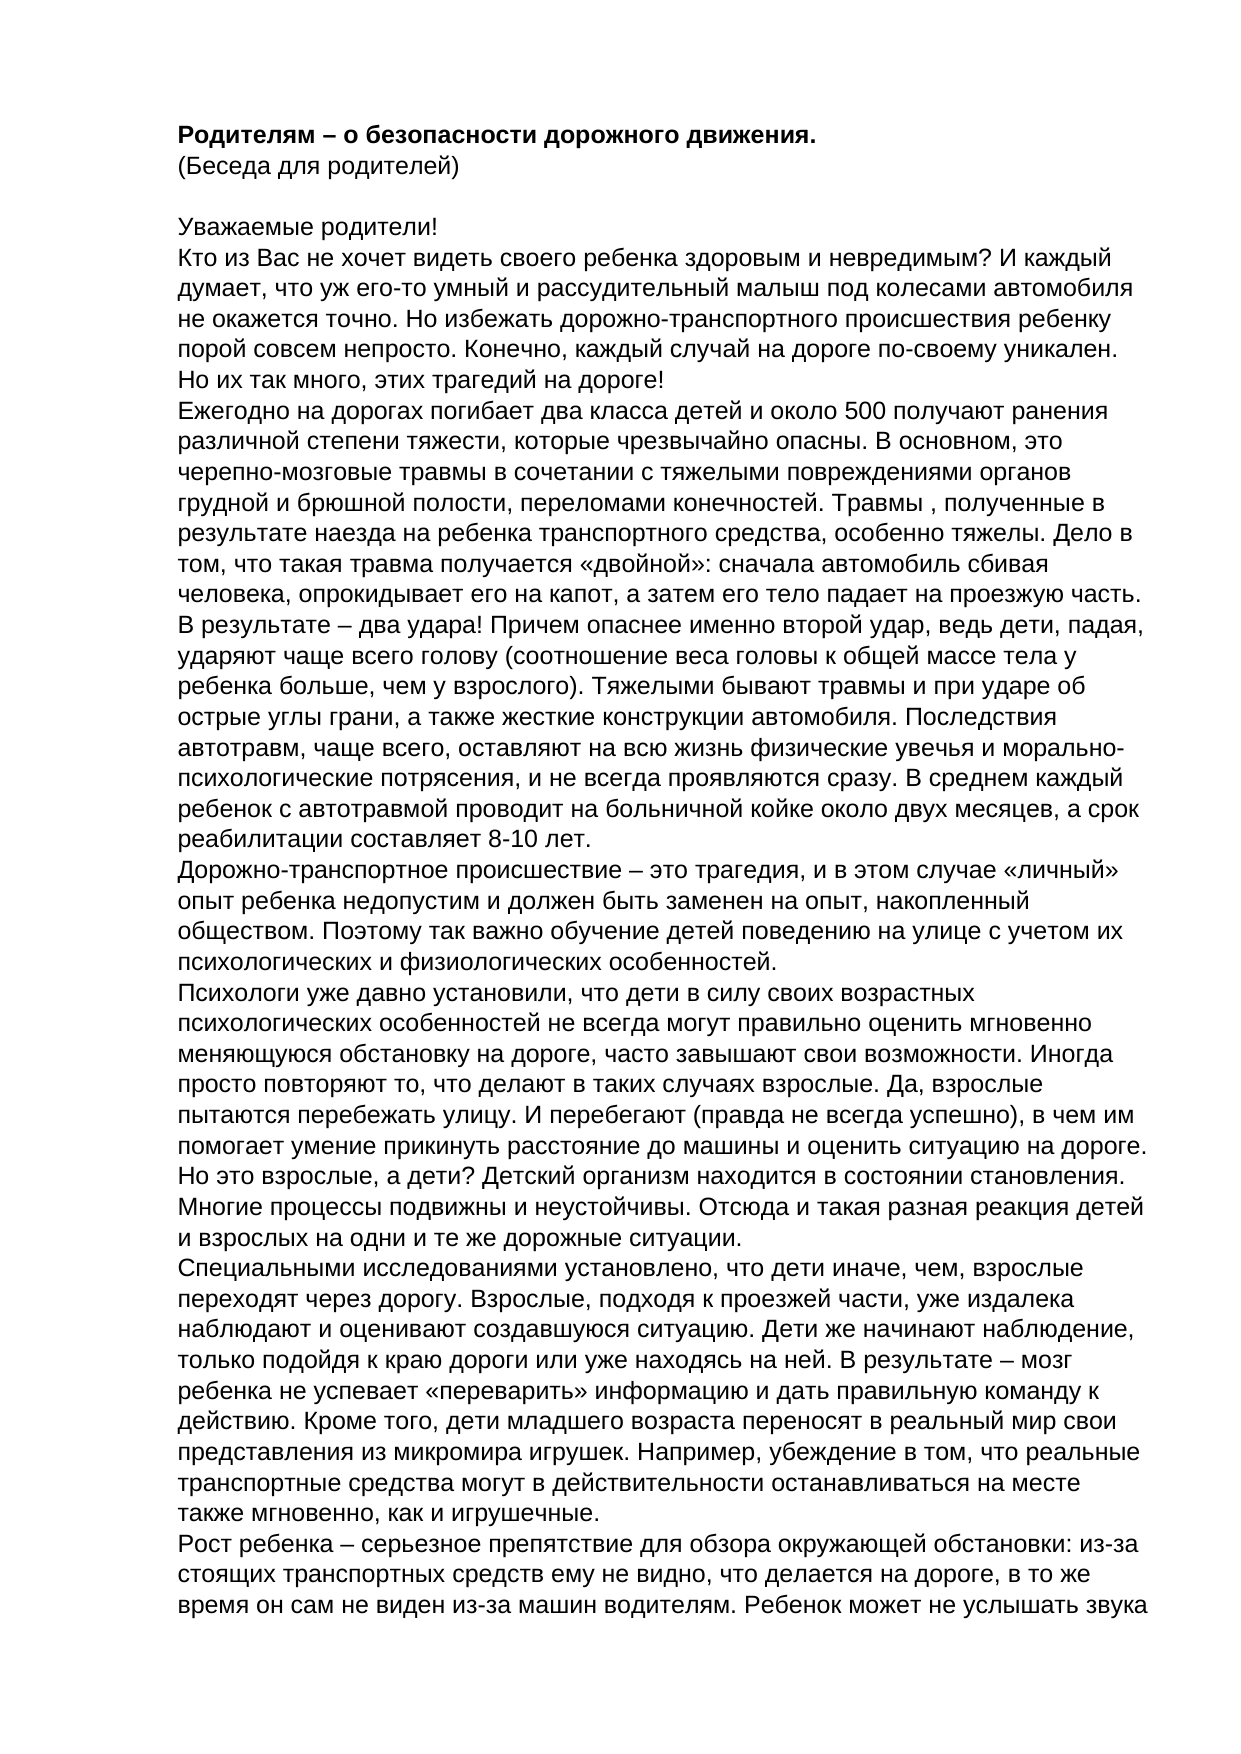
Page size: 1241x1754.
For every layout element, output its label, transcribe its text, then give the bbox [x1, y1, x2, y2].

text Дорожно-транспортное происшествие – это трагедия, и в этом случае «личный» опыт ребенка недопустим и должен быть заменен на опыт, накопленный обществом. Поэтому так важно обучение детей поведению на улице с учетом их психологических и физиологических особенностей. [177, 853, 1152, 976]
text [177, 1527, 1152, 1619]
text Психологи уже давно установили, что дети в силу своих возрастных психологических особенностей не всегда могут правильно оценить мгновенно меняющуюся обстановку на дороге, часто завышают свои возможности. Иногда просто повторяют то, что делают в таких случаях взрослые. Да, взрослые пытаются перебежать улицу. И перебегают (правда не всегда успешно), в чем им помогает умение прикинуть расстояние до машины и оценить ситуацию на дороге. Но это взрослые, а дети? Детский организм находится в состоянии становления. Многие процессы подвижны и неустойчивы. Отсюда и такая разная реакция детей и взрослых на одни и те же дорожные ситуации. [177, 976, 1152, 1251]
text Уважаемые родители! [177, 210, 1152, 241]
text Ежегодно на дорогах погибает два класса детей и около 500 получают ранения различной степени тяжести, которые чрезвычайно опасны. В основном, это черепно-мозговые травмы в сочетании с тяжелыми повреждениями органов грудной и брюшной полости, переломами конечностей. Травмы , полученные в результате наезда на ребенка транспортного средства, особенно тяжелы. Дело в том, что такая травма получается «двойной»: сначала автомобиль сбивая человека, опрокидывает его на капот, а затем его тело падает на проезжую часть. В результате – два удара! Причем опаснее именно второй удар, ведь дети, падая, ударяют чаще всего голову (соотношение веса головы к общей массе тела у ребенка больше, чем у взрослого). Тяжелыми бывают травмы и при ударе об острые углы грани, а также жесткие конструкции автомобиля. Последствия автотравм, чаще всего, оставляют на всю жизнь физические увечья и морально-психологические потрясения, и не всегда проявляются сразу. В среднем каждый ребенок с автотравмой проводит на больничной койке около двух месяцев, а срок реабилитации составляет 8-10 лет. [177, 394, 1152, 853]
text (Беседа для родителей) [177, 149, 1152, 179]
text Родителям – о безопасности дорожного движения. [177, 118, 1152, 149]
text Кто из Вас не хочет видеть своего ребенка здоровым и невредимым? И каждый думает, что уж его-то умный и рассудительный малыш под колесами автомобиля не окажется точно. Но избежать дорожно-транспортного происшествия ребенку порой совсем непросто. Конечно, каждый случай на дороге по-своему уникален. Но их так много, этих трагедий на дороге! [177, 241, 1152, 394]
text Специальными исследованиями установлено, что дети иначе, чем, взрослые переходят через дорогу. Взрослые, подходя к проезжей части, уже издалека наблюдают и оценивают создавшуюся ситуацию. Дети же начинают наблюдение, только подойдя к краю дороги или уже находясь на ней. В результате – мозг ребенка не успевает «переварить» информацию и дать правильную команду к действию. Кроме того, дети младшего возраста переносят в реальный мир свои представления из микромира игрушек. Например, убеждение в том, что реальные транспортные средства могут в действительности останавливаться на месте также мгновенно, как и игрушечные. [177, 1251, 1152, 1527]
